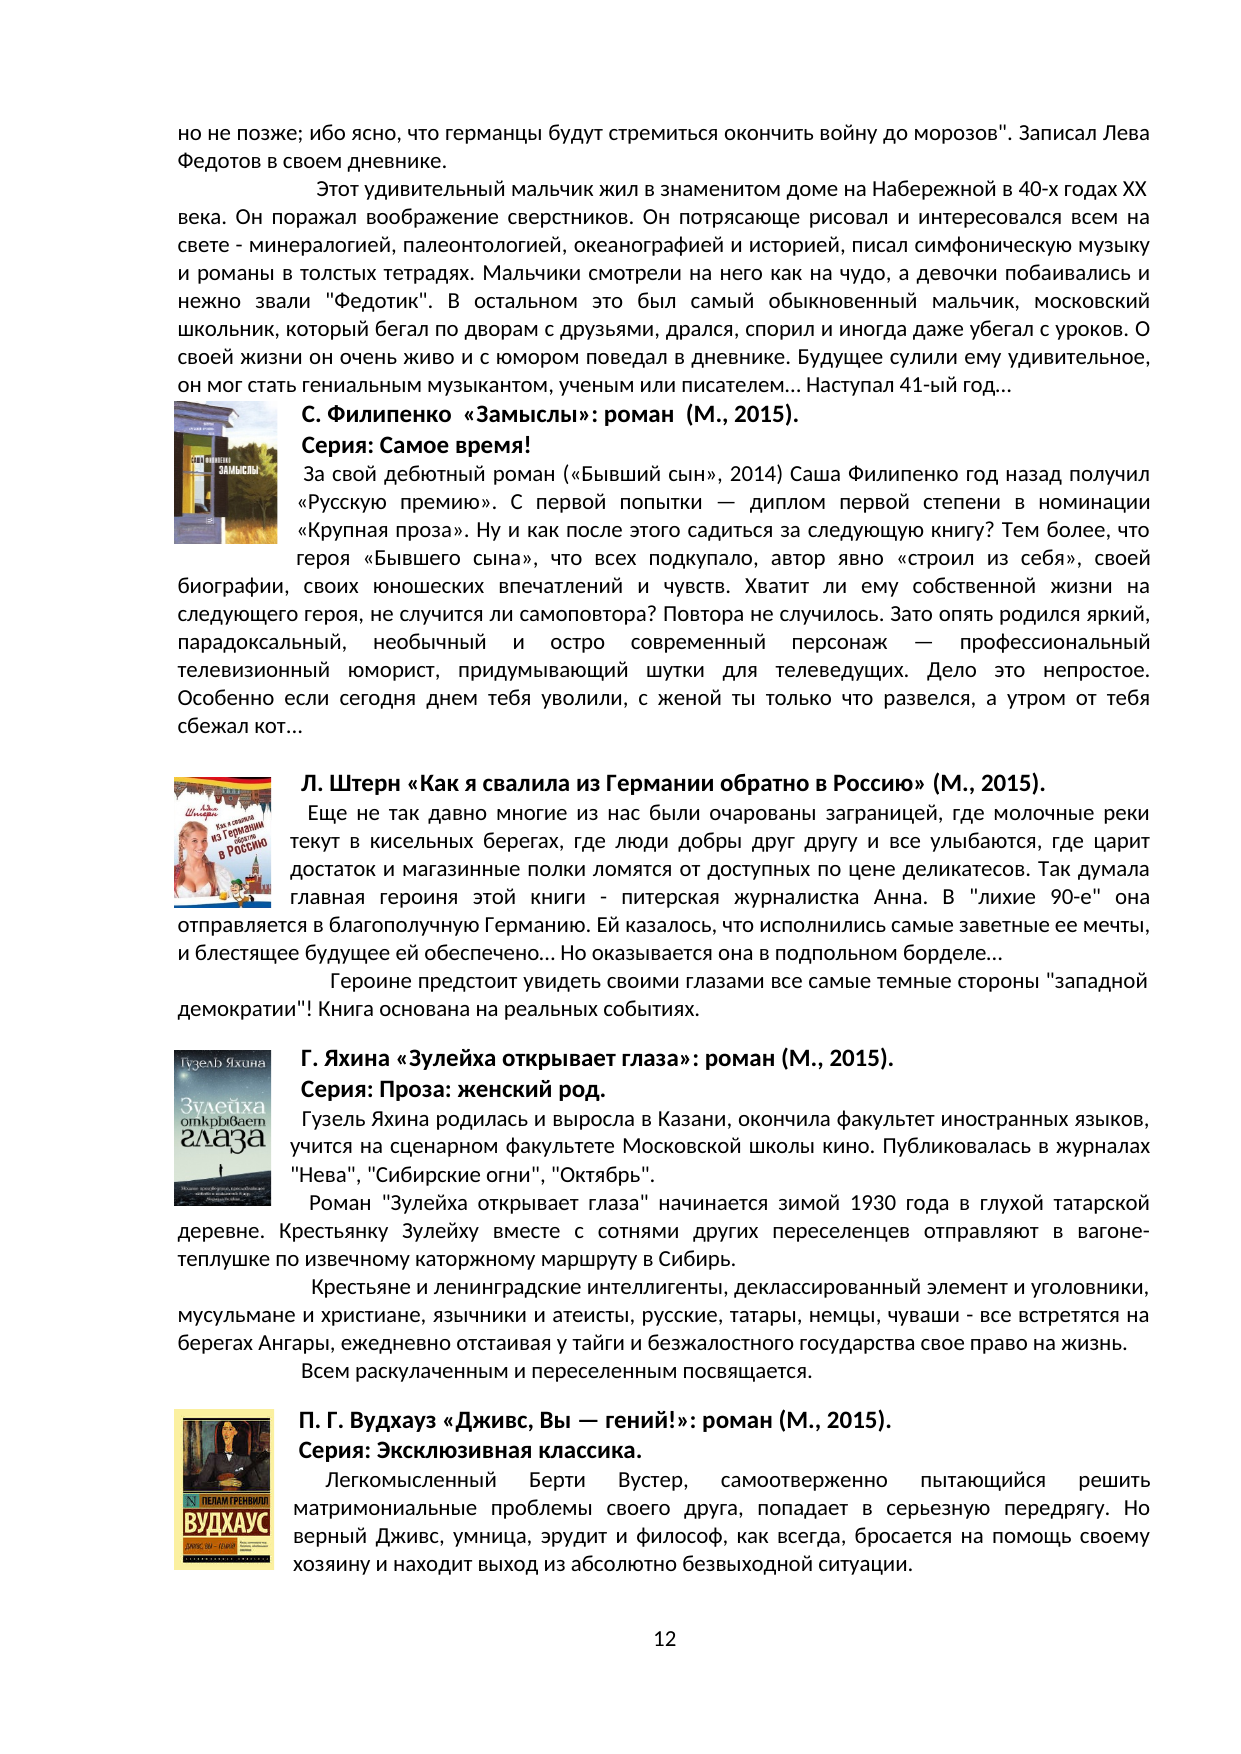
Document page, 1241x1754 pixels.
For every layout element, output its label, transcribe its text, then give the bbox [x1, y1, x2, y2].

text Серия: Эксклюзивная классика. [274, 1351, 1152, 1381]
text Серия: Проза: женский род. [271, 989, 1152, 1019]
text Всем раскулаченным и переселенным посвящается. [177, 1272, 1152, 1300]
picture [174, 345, 278, 486]
text За свой дебютный роман («Бывший сын», 2014) Саша Филипенко год назад получил «Русскую премию». С первой попытки — диплом первой степени в номинации «Крупная проза». Ну и как после этого садиться за следующую книгу? Тем более, что героя «Бывшего сына», что всех подкупало, автор явно «строил из себя», своей биографии, своих юношеских впечатлений и чувств. Хватит ли ему собственной жизни на следующего героя, не случится ли самоповтора? Повтора не случилось. Зато опять родился яркий, парадоксальный, необычный и остро современный персонаж — профессиональный телевизионный юморист, придумывающий шутки для телеведущих. Дело это непростое. Особенно если сегодня днем тебя уволили, с женой ты только что развелся, а утром от тебя сбежал кот... [177, 403, 1152, 656]
text Серия: Самое время! [278, 373, 1152, 403]
picture [174, 1519, 274, 1676]
picture [174, 965, 271, 1119]
text С. Филипенко «Замыслы»: роман (М., 2015). [177, 342, 1152, 373]
text П. Г. Вудхауз «Дживс, Вы — гений!»: роман (М., 2015). [177, 1320, 1152, 1351]
text Этот удивительный мальчик жил в знаменитом доме на Набережной в 40-х годах XX века. Он поражал воображение сверстников. Он потрясающе рисовал и интересовался всем на свете - минералогией, палеонтологией, океанографией и историей, писал симфоническую музыку и романы в толстых тетрадях. Мальчики смотрели на него как на чудо, а девочки побаивались и нежно звали "Федотик". В остальном это был самый обыкновенный мальчик, московский школьник, который бегал по дворам с друзьями, дрался, спорил и иногда даже убегал с уроков. О своей жизни он очень живо и с юмором поведал в дневнике. Будущее сулили ему удивительное, он мог стать гениальным музыкантом, ученым или писателем… Наступал 41-ый год… [177, 118, 1152, 342]
text Л. Штерн «Как я свалила из Германии обратно в Россию» (М., 2015). [177, 683, 1152, 714]
text Крестьяне и ленинградские интеллигенты, деклассированный элемент и уголовники, мусульмане и христиане, язычники и атеисты, русские, татары, немцы, чуваши - все встретятся на берегах Ангары, ежедневно отстаивая у тайги и безжалостного государства свое право на жизнь. [177, 1188, 1152, 1272]
text Легкомысленный Берти Вустер, самоотверженно пытающийся решить матримониальные проблемы своего друга, попадает в серьезную передрягу. Но верный Дживс, умница, эрудит и философ, как всегда, бросается на помощь своему хозяину и находит выход из абсолютно безвыходной ситуации. [177, 1381, 1152, 1493]
text Р. Джа «Исповедь гейши»: роман (М., 2015). [177, 1513, 1152, 1544]
picture [174, 1325, 274, 1482]
text Г. Яхина «Зулейха открывает глаза»: роман (М., 2015). [177, 958, 1152, 989]
text Роман "Зулейха открывает глаза" начинается зимой 1930 года в глухой татарской деревне. Крестьянку Зулейху вместе с сотнями других переселенцев отправляют в вагоне-теплушке по извечному каторжному маршруту в Сибирь. [177, 1104, 1152, 1188]
text Серия: Мемуары гейши. [274, 1544, 1152, 1574]
text Героине предстоит увидеть своими глазами все самые темные стороны "западной демократии"! Книга основана на реальных событиях. [177, 882, 1152, 938]
picture [174, 693, 271, 822]
text Гузель Яхина родилась и выросла в Казани, окончила факультет иностранных языков, учится на сценарном факультете Московской школы кино. Публиковалась в журналах "Нева", "Сибирские огни", "Октябрь". [271, 1019, 1152, 1104]
text Еще не так давно многие из нас были очарованы заграницей, где молочные реки текут в кисельных берегах, где люди добры друг другу и все улыбаются, где царит достаток и магазинные полки ломятся от доступных по цене деликатесов. Так думала главная героиня этой книги - питерская журналистка Анна. В "лихие 90-е" она отправляется в благополучную Германию. Ей казалось, что исполнились самые заветные ее мечты, и блестящее будущее ей обеспечено… Но оказывается она в подпольном борделе… [177, 714, 1152, 882]
